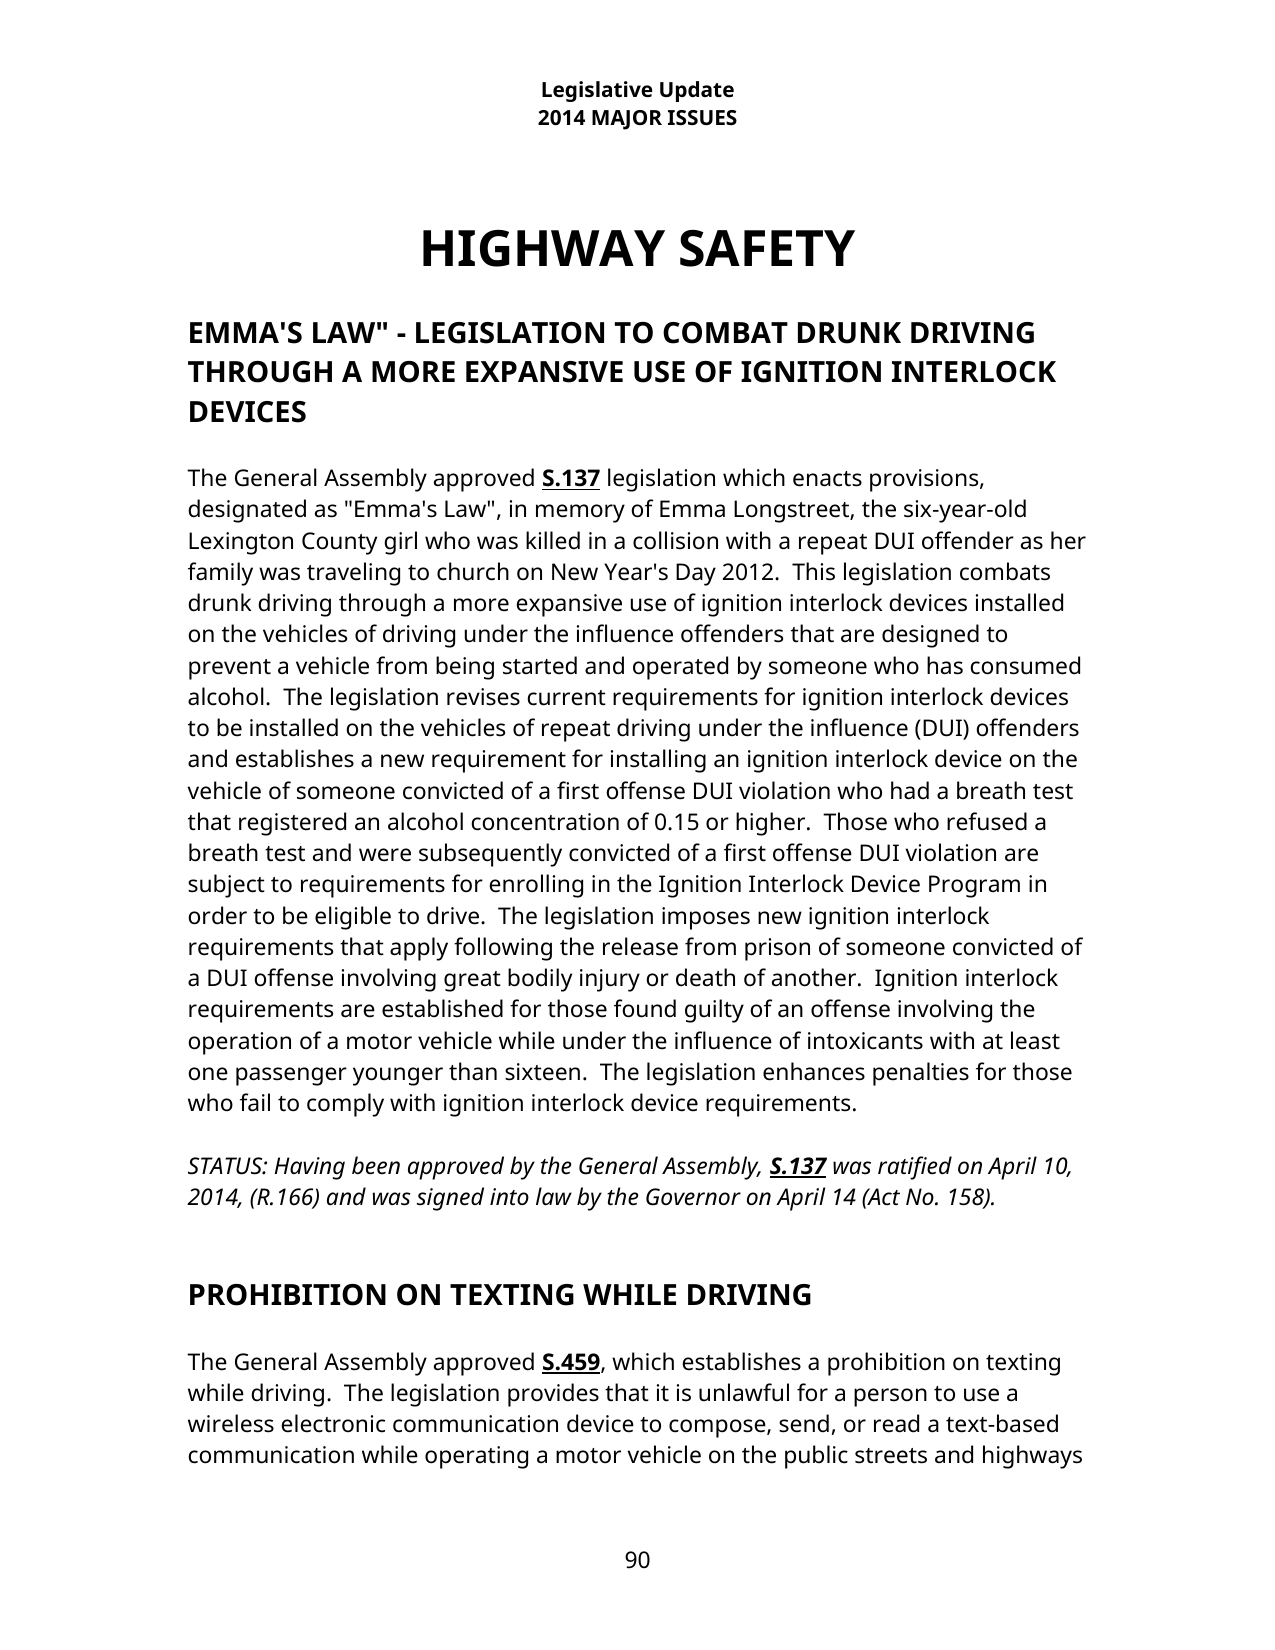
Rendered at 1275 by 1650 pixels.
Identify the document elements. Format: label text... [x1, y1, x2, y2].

text PROHIBITION ON TEXTING WHILE DRIVING [187, 1275, 1087, 1314]
text STATUS: Having been approved by the General Assembly, S.137 was ratified on April 10, 2014, (R.166) and was signed into law by the Governor on April 14 (Act No. 158). [187, 1150, 1087, 1212]
text The General Assembly approved S.137 legislation which enacts provisions, designated as "Emma's Law", in memory of Emma Longstreet, the six-year-old Lexington County girl who was killed in a collision with a repeat DUI offender as her family was traveling to church on New Year's Day 2012. This legislation combats drunk driving through a more expansive use of ignition interlock devices installed on the vehicles of driving under the influence offenders that are designed to prevent a vehicle from being started and operated by someone who has consumed alcohol. The legislation revises current requirements for ignition interlock devices to be installed on the vehicles of repeat driving under the influence (DUI) offenders and establishes a new requirement for installing an ignition interlock device on the vehicle of someone convicted of a first offense DUI violation who had a breath test that registered an alcohol concentration of 0.15 or higher. Those who refused a breath test and were subsequently convicted of a first offense DUI violation are subject to requirements for enrolling in the Ignition Interlock Device Program in order to be eligible to drive. The legislation imposes new ignition interlock requirements that apply following the release from prison of someone convicted of a DUI offense involving great bodily injury or death of another. Ignition interlock requirements are established for those found guilty of an offense involving the operation of a motor vehicle while under the influence of intoxicants with at least one passenger younger than sixteen. The legislation enhances penalties for those who fail to comply with ignition interlock device requirements. [187, 462, 1087, 1118]
text EMMA'S LAW" - LEGISLATION TO COMBAT DRUNK DRIVING THROUGH A MORE EXPANSIVE USE OF IGNITION INTERLOCK DEVICES [187, 312, 1087, 431]
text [187, 1346, 1087, 1471]
text HIGHWAY SAFETY [187, 212, 1087, 281]
